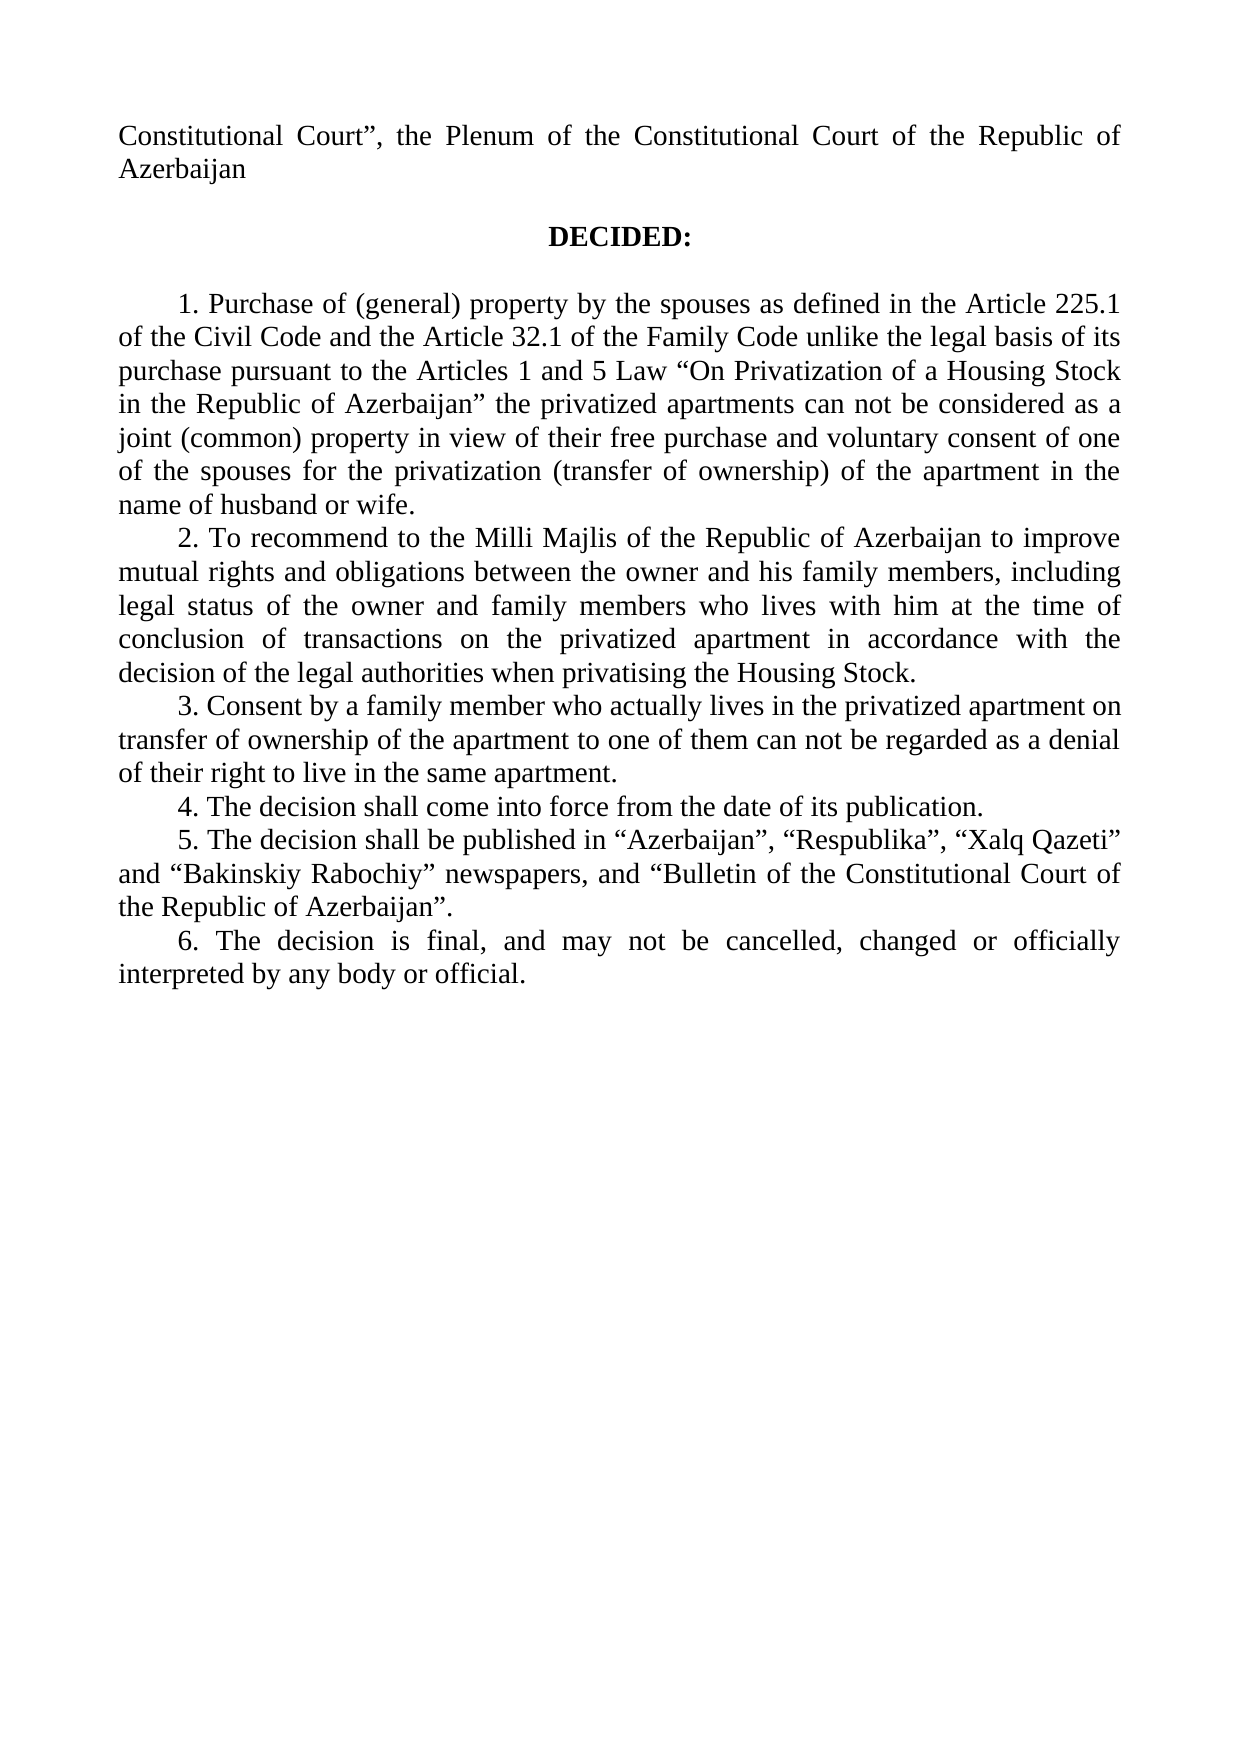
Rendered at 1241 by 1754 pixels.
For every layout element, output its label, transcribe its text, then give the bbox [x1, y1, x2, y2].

text 4. The decision shall come into force from the date of its publication. [118, 789, 1122, 822]
text 1. Purchase of (general) property by the spouses as defined in the Article 225.1 of the Civil Code and the Article 32.1 of the Family Code unlike the legal basis of its purchase pursuant to the Articles 1 and 5 Law “On Privatization of a Housing Stock in the Republic of Azerbaijan” the privatized apartments can not be considered as a joint (common) property in view of their free purchase and voluntary consent of one of the spouses for the privatization (transfer of ownership) of the apartment in the name of husband or wife. [118, 286, 1122, 521]
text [118, 118, 1122, 185]
text 3. Consent by a family member who actually lives in the privatized apartment on transfer of ownership of the apartment to one of them can not be regarded as a denial of their right to live in the same apartment. [118, 688, 1122, 789]
text 6. The decision is final, and may not be cancelled, changed or officially interpreted by any body or official. [118, 923, 1122, 990]
text DECIDED: [118, 219, 1122, 252]
text 5. The decision shall be published in “Azerbaijan”, “Respublika”, “Xalq Qazeti” and “Bakinskiy Rabochiy” newspapers, and “Bulletin of the Constitutional Court of the Republic of Azerbaijan”. [118, 822, 1122, 923]
text 2. To recommend to the Milli Majlis of the Republic of Azerbaijan to improve mutual rights and obligations between the owner and his family members, including legal status of the owner and family members who lives with him at the time of conclusion of transactions on the privatized apartment in accordance with the decision of the legal authorities when privatising the Housing Stock. [118, 521, 1122, 688]
